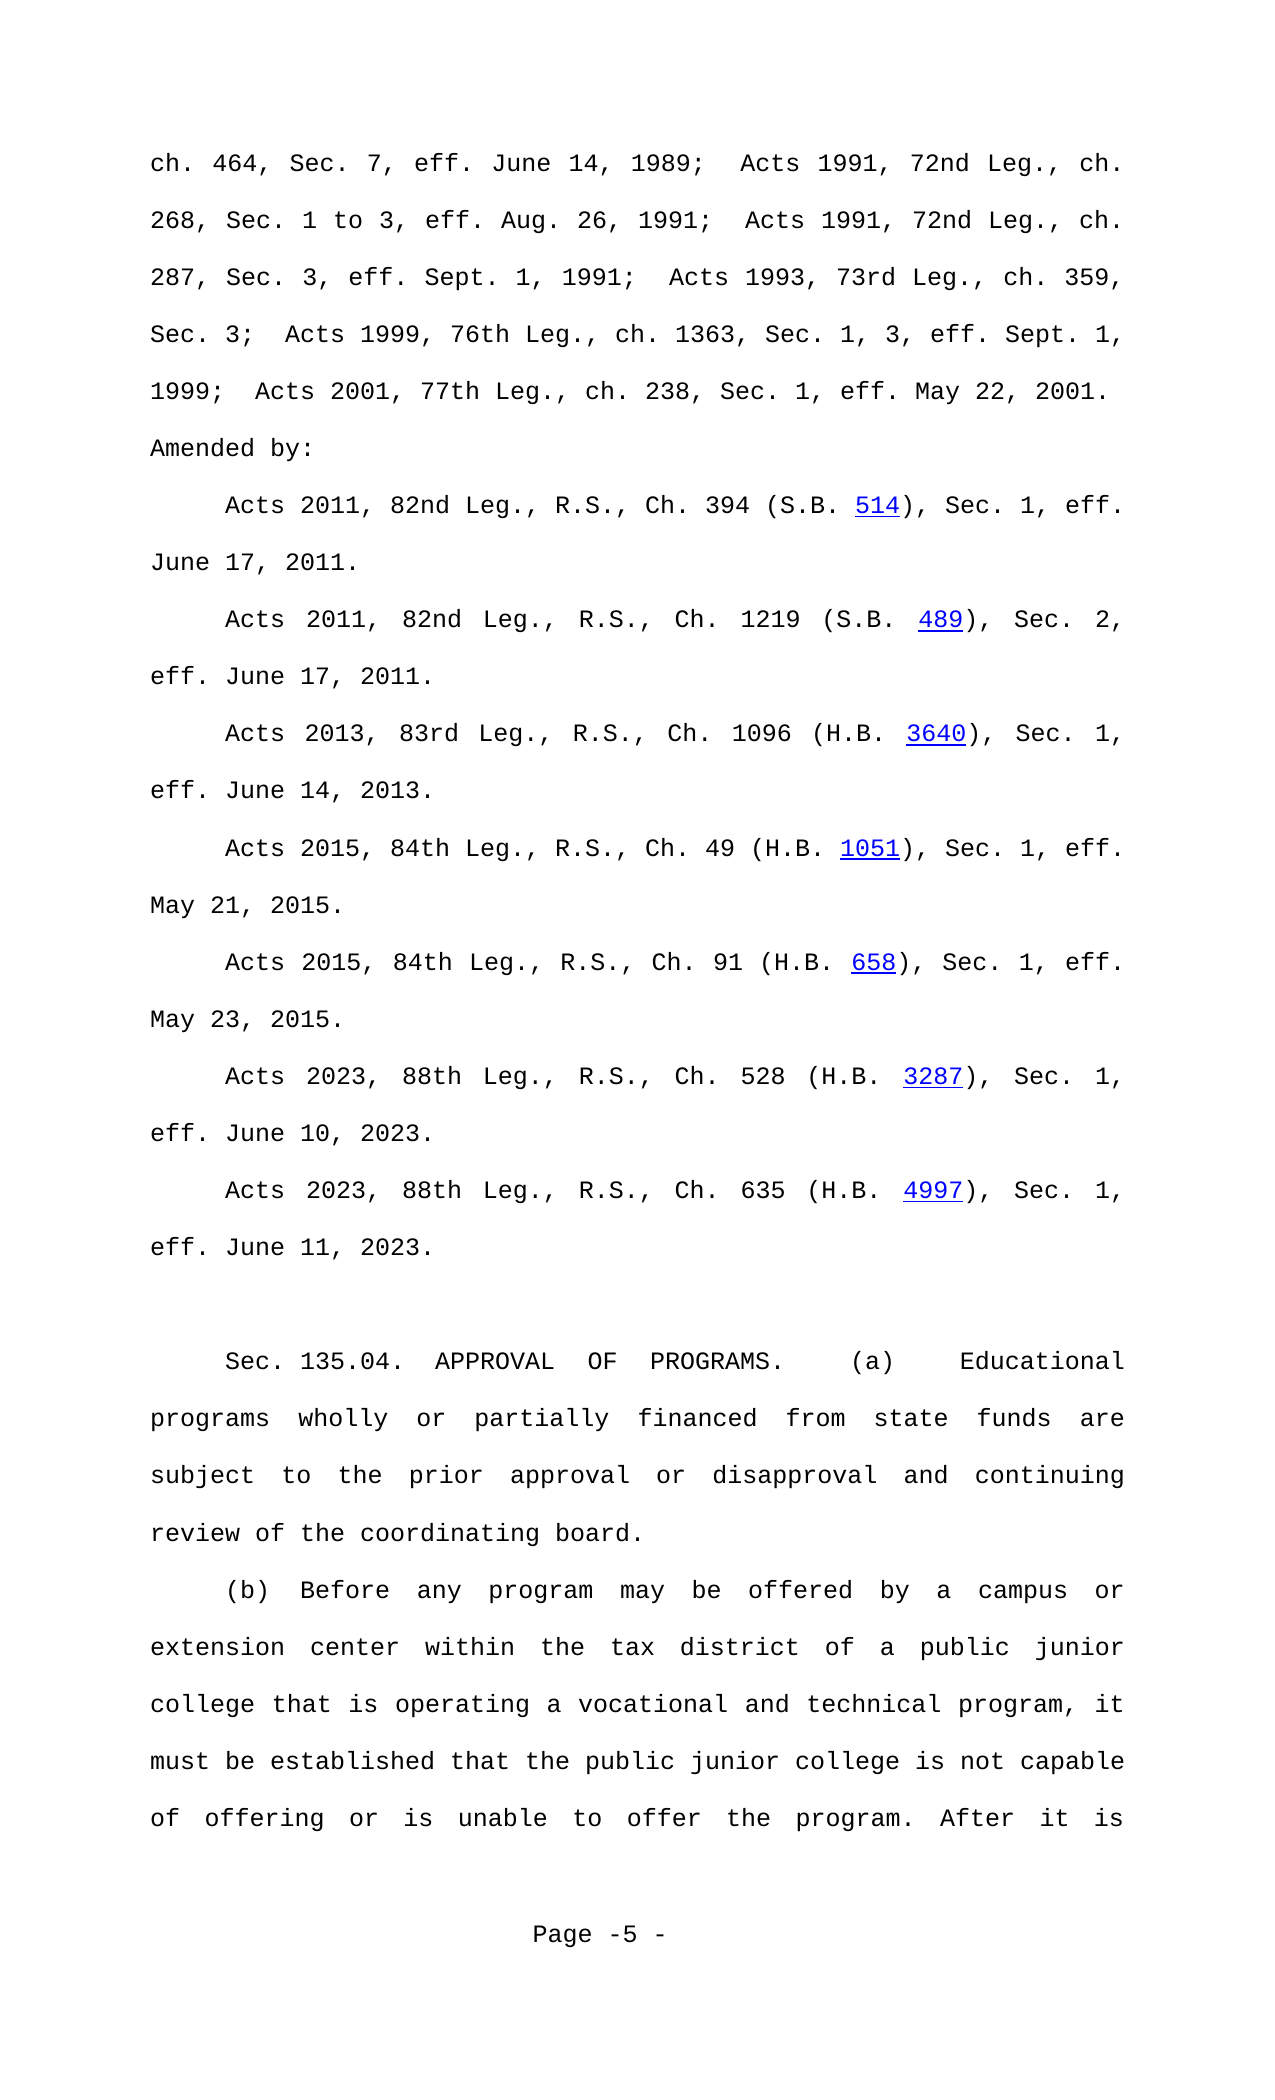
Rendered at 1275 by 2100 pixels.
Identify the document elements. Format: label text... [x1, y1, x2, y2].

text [150, 1577, 1125, 1834]
text Acts 2015, 84th Leg., R.S., Ch. 91 (H.B. 658), Sec. 1, eff. May 23, 2015. [150, 949, 1125, 1035]
text Acts 2011, 82nd Leg., R.S., Ch. 394 (S.B. 514), Sec. 1, eff. June 17, 2011. [150, 492, 1125, 578]
text Acts 2023, 88th Leg., R.S., Ch. 528 (H.B. 3287), Sec. 1, eff. June 10, 2023. [150, 1063, 1125, 1149]
text Amended by: [150, 435, 1125, 464]
text Acts 2011, 82nd Leg., R.S., Ch. 1219 (S.B. 489), Sec. 2, eff. June 17, 2011. [150, 607, 1125, 692]
text Acts 2013, 83rd Leg., R.S., Ch. 1096 (H.B. 3640), Sec. 1, eff. June 14, 2013. [150, 721, 1125, 806]
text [150, 150, 1125, 407]
text Acts 2023, 88th Leg., R.S., Ch. 635 (H.B. 4997), Sec. 1, eff. June 11, 2023. [150, 1177, 1125, 1263]
text Sec. 135.04. APPROVAL OF PROGRAMS. (a) Educational programs wholly or partially financed from state funds are subject to the prior approval or disapproval and continuing review of the coordinating board. [150, 1349, 1125, 1548]
text Acts 2015, 84th Leg., R.S., Ch. 49 (H.B. 1051), Sec. 1, eff. May 21, 2015. [150, 835, 1125, 921]
